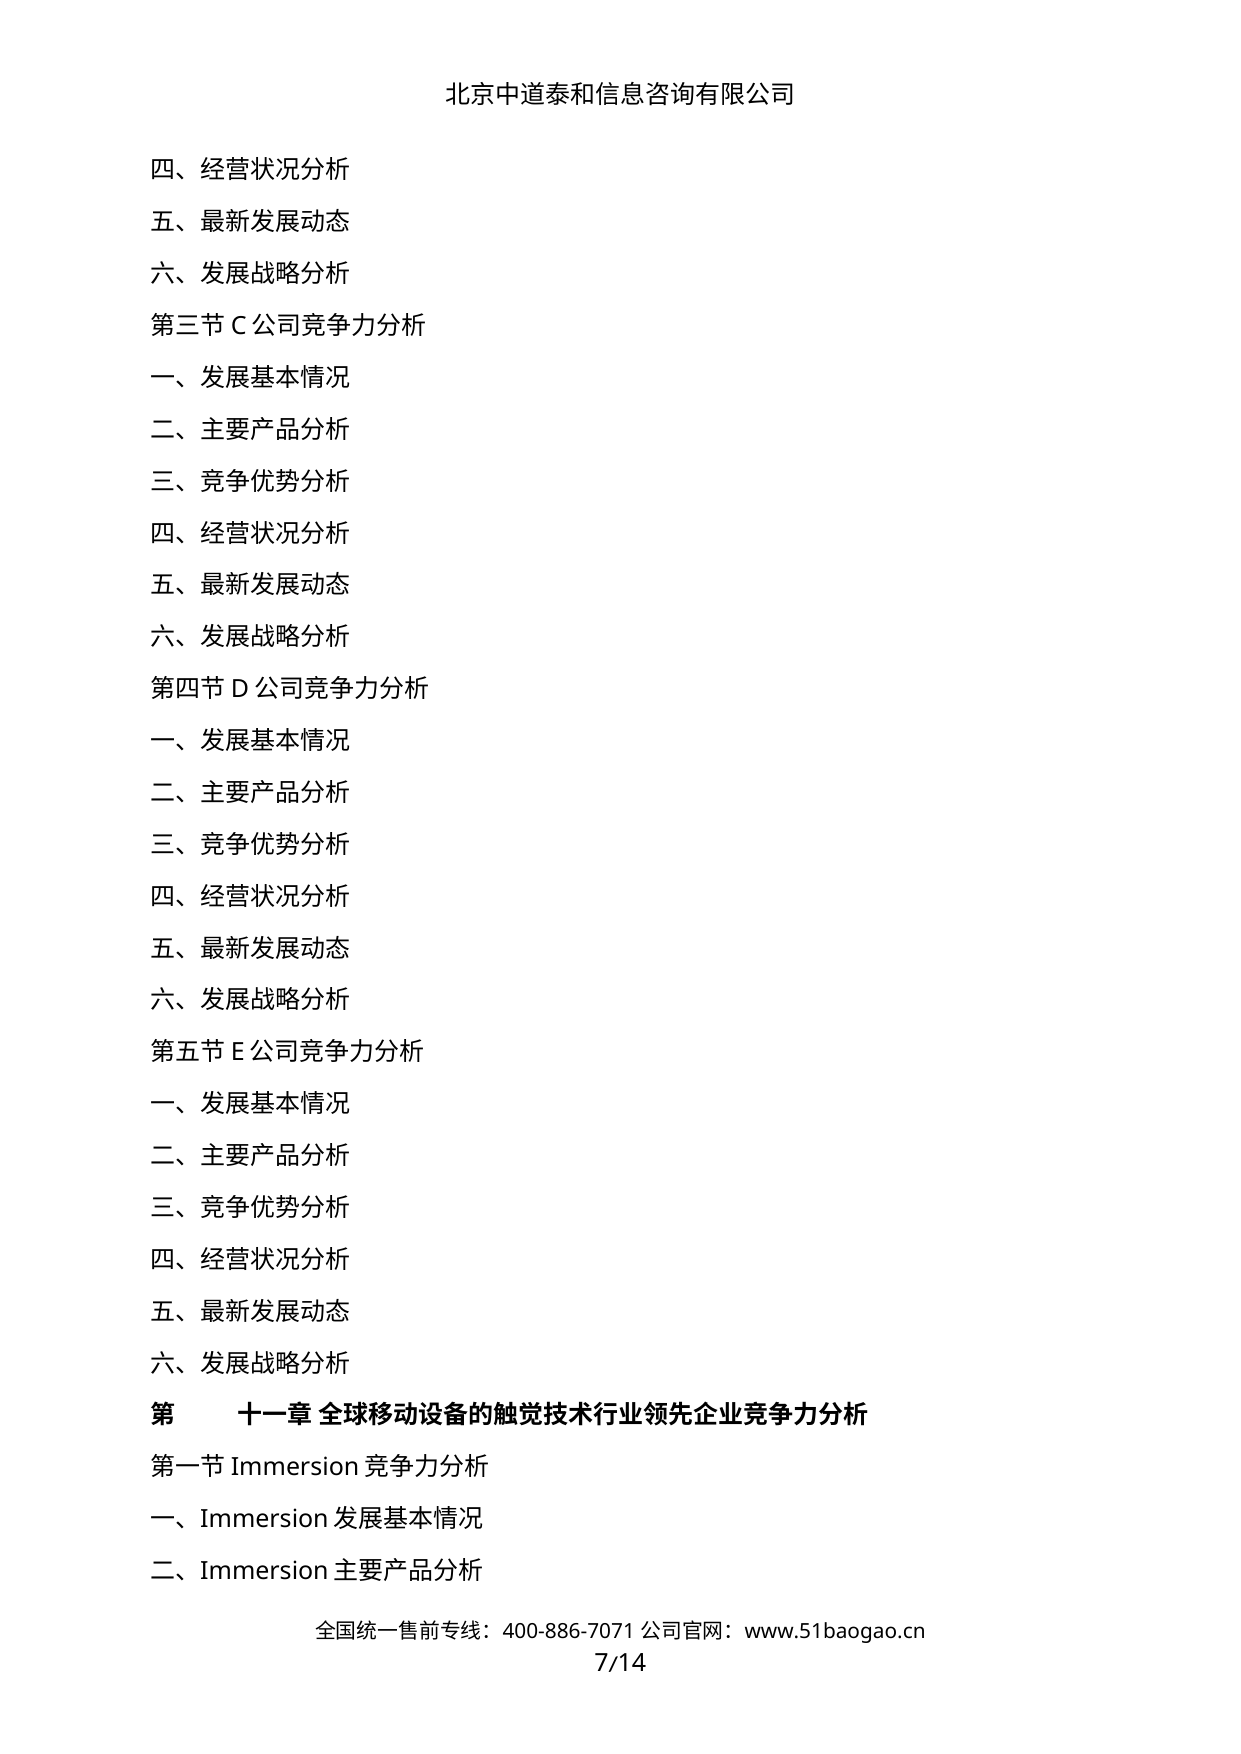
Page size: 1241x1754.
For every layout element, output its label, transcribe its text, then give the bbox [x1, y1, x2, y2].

text 第三节 C公司竞争力分析 [150, 306, 1090, 342]
text 四、经营状况分析 [150, 1239, 1090, 1276]
text 四、经营状况分析 [150, 876, 1090, 912]
text 第 十一章 全球移动设备的触觉技术行业领先企业竞争力分析 [150, 1395, 1090, 1431]
text 二、主要产品分析 [150, 772, 1090, 809]
text 五、最新发展动态 [150, 928, 1090, 964]
text 三、竞争优势分析 [150, 461, 1090, 497]
text 第四节 D公司竞争力分析 [150, 669, 1090, 705]
text 五、最新发展动态 [150, 565, 1090, 601]
text 五、最新发展动态 [150, 202, 1090, 238]
text 一、发展基本情况 [150, 721, 1090, 757]
text 六、发展战略分析 [150, 1343, 1090, 1379]
text 一、发展基本情况 [150, 1084, 1090, 1120]
text 三、竞争优势分析 [150, 1187, 1090, 1224]
text 二、主要产品分析 [150, 1136, 1090, 1172]
text 一、发展基本情况 [150, 357, 1090, 394]
text 六、发展战略分析 [150, 980, 1090, 1016]
text 三、竞争优势分析 [150, 824, 1090, 861]
text 五、最新发展动态 [150, 1291, 1090, 1327]
text 二、主要产品分析 [150, 409, 1090, 446]
text 六、发展战略分析 [150, 254, 1090, 290]
text 第五节 E公司竞争力分析 [150, 1032, 1090, 1068]
text 一、Immersion发展基本情况 [150, 1499, 1090, 1535]
text 二、Immersion主要产品分析 [150, 1551, 1090, 1587]
text 四、经营状况分析 [150, 513, 1090, 549]
text 四、经营状况分析 [150, 150, 1090, 186]
text 六、发展战略分析 [150, 617, 1090, 653]
text 第一节 Immersion竞争力分析 [150, 1447, 1090, 1483]
